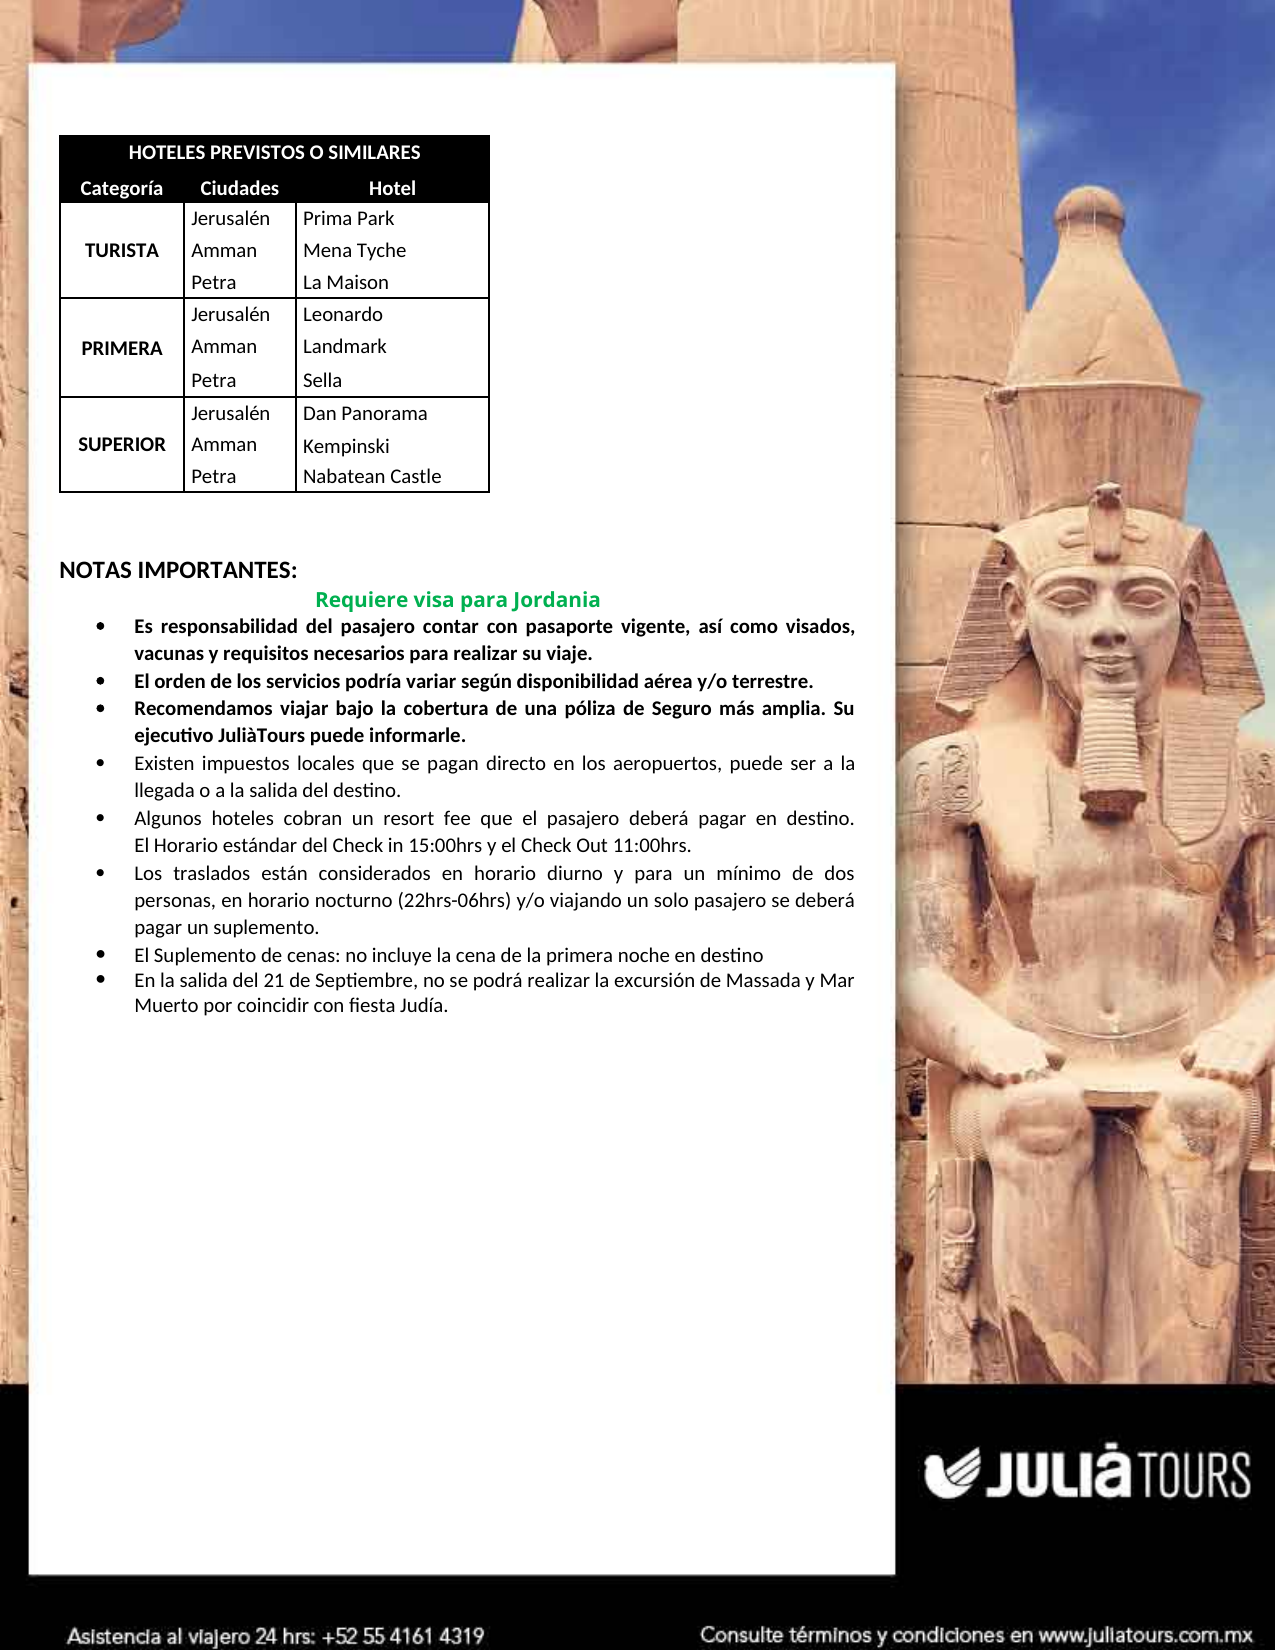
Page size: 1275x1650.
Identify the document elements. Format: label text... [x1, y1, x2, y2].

list Los traslados están considerados en horario diurno y para un mínimo de dos personas, en horario nocturno (22hrs-06hrs) y/o viajando un solo pasajero se deberá pagar un suplemento. [97, 860, 856, 940]
table_cell Kempinski [297, 427, 488, 458]
list El Suplemento de cenas: no incluye la cena de la primera noche en destino [97, 942, 856, 967]
picture [0, 0, 1275, 1650]
table_cell Prima Park [297, 203, 488, 233]
list El orden de los servicios podría variar según disponibilidad aérea y/o terrestre. [97, 668, 856, 693]
table_cell Petra [185, 458, 295, 491]
table_cell Amman [185, 329, 295, 361]
table_cell Amman [185, 427, 295, 458]
table_cell Ciudades [185, 170, 295, 200]
table_cell Landmark [297, 329, 488, 361]
table_cell Categoría [61, 170, 183, 200]
list Recomendamos viajar bajo la cobertura de una póliza de Seguro más amplia. Su ejecutivo JuliàTours puede informarle. [97, 695, 856, 748]
table_cell Petra [185, 361, 295, 396]
list En la salida del 21 de Septiembre, no se podrá realizar la excursión de Massada y Mar Muerto por coincidir con fiesta Judía. [97, 967, 856, 1018]
table_cell Jerusalén [185, 299, 295, 328]
table_cell Amman [185, 233, 295, 264]
table_cell La Maison [297, 265, 488, 297]
table_header HOTELES PREVISTOS O SIMILARES [61, 137, 488, 168]
table_cell TURISTA [61, 203, 183, 297]
text Requiere visa para Jordania [59, 585, 856, 613]
table_cell Hotel [297, 170, 488, 200]
table_cell Dan Panorama [297, 398, 488, 427]
table_cell Nabatean Castle [297, 458, 488, 491]
table_cell Jerusalén [185, 398, 295, 427]
table_cell Mena Tyche [297, 233, 488, 264]
table_cell Jerusalén [185, 203, 295, 233]
table_cell Petra [185, 265, 295, 297]
list Algunos hoteles cobran un resort fee que el pasajero deberá pagar en destino. El Horario estándar del Check in 15:00hrs y el Check Out 11:00hrs. [97, 805, 856, 858]
list Existen impuestos locales que se pagan directo en los aeropuertos, puede ser a la llegada o a la salida del destino. [97, 750, 856, 803]
table_cell SUPERIOR [61, 398, 183, 491]
text NOTAS IMPORTANTES: [59, 554, 856, 585]
table_cell PRIMERA [61, 299, 183, 396]
table_cell Leonardo [297, 299, 488, 328]
table_cell Sella [297, 361, 488, 396]
list Es responsabilidad del pasajero contar con pasaporte vigente, así como visados, vacunas y requisitos necesarios para realizar su viaje. [97, 613, 856, 666]
